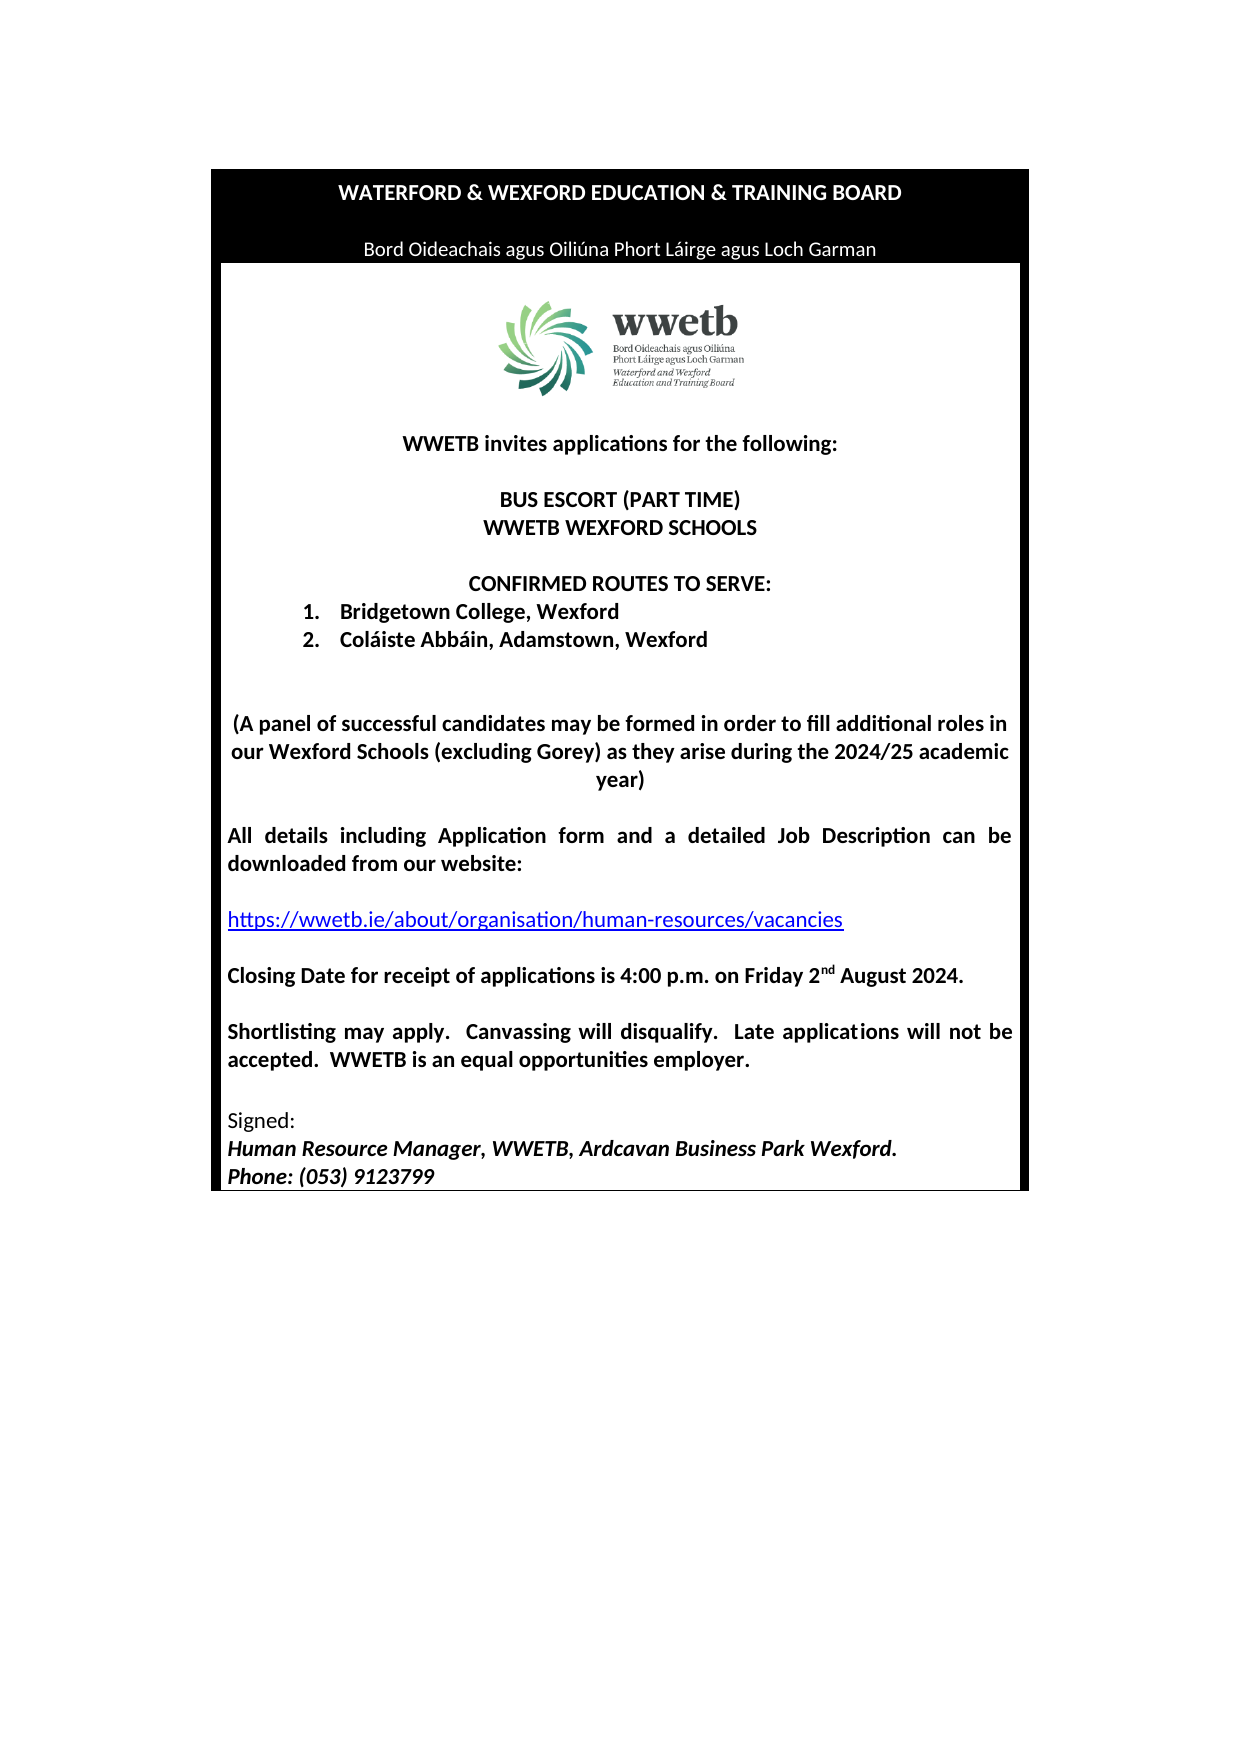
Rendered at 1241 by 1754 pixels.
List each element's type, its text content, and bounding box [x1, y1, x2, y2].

table_cell WWETB invites applications for the following: BUS ESCORT (PART TIME) WWETB WEXFORD SCHOOLS CONFIRMED ROUTES TO SERVE: Bridgetown College, Wexford Coláiste Abbáin, Adamstown, Wexford (A panel of successful candidates may be formed in order to fill additional roles in our Wexford Schools (excluding Gorey) as they arise during the 2024/25 academic year) All details including Application form and a detailed Job Description can be downloaded from our website: https://wwetb.ie/about/organisation/human-resources/vacancies Closing Date for receipt of applications is 4:00 p.m. on Friday 2nd August 2024. Shortlisting may apply. Canvassing will disqualify. Late applications will not be accepted. WWETB is an equal opportunities employer. Signed: Human Resource Manager, WWETB, Ardcavan Business Park Wexford. Phone: (053) 9123799 [221, 263, 1020, 1190]
picture [489, 289, 751, 401]
table_header WATERFORD & WEXFORD EDUCATION & TRAINING BOARD Bord Oideachais agus Oiliúna Phort Láirge agus Loch Garman [221, 178, 1020, 262]
